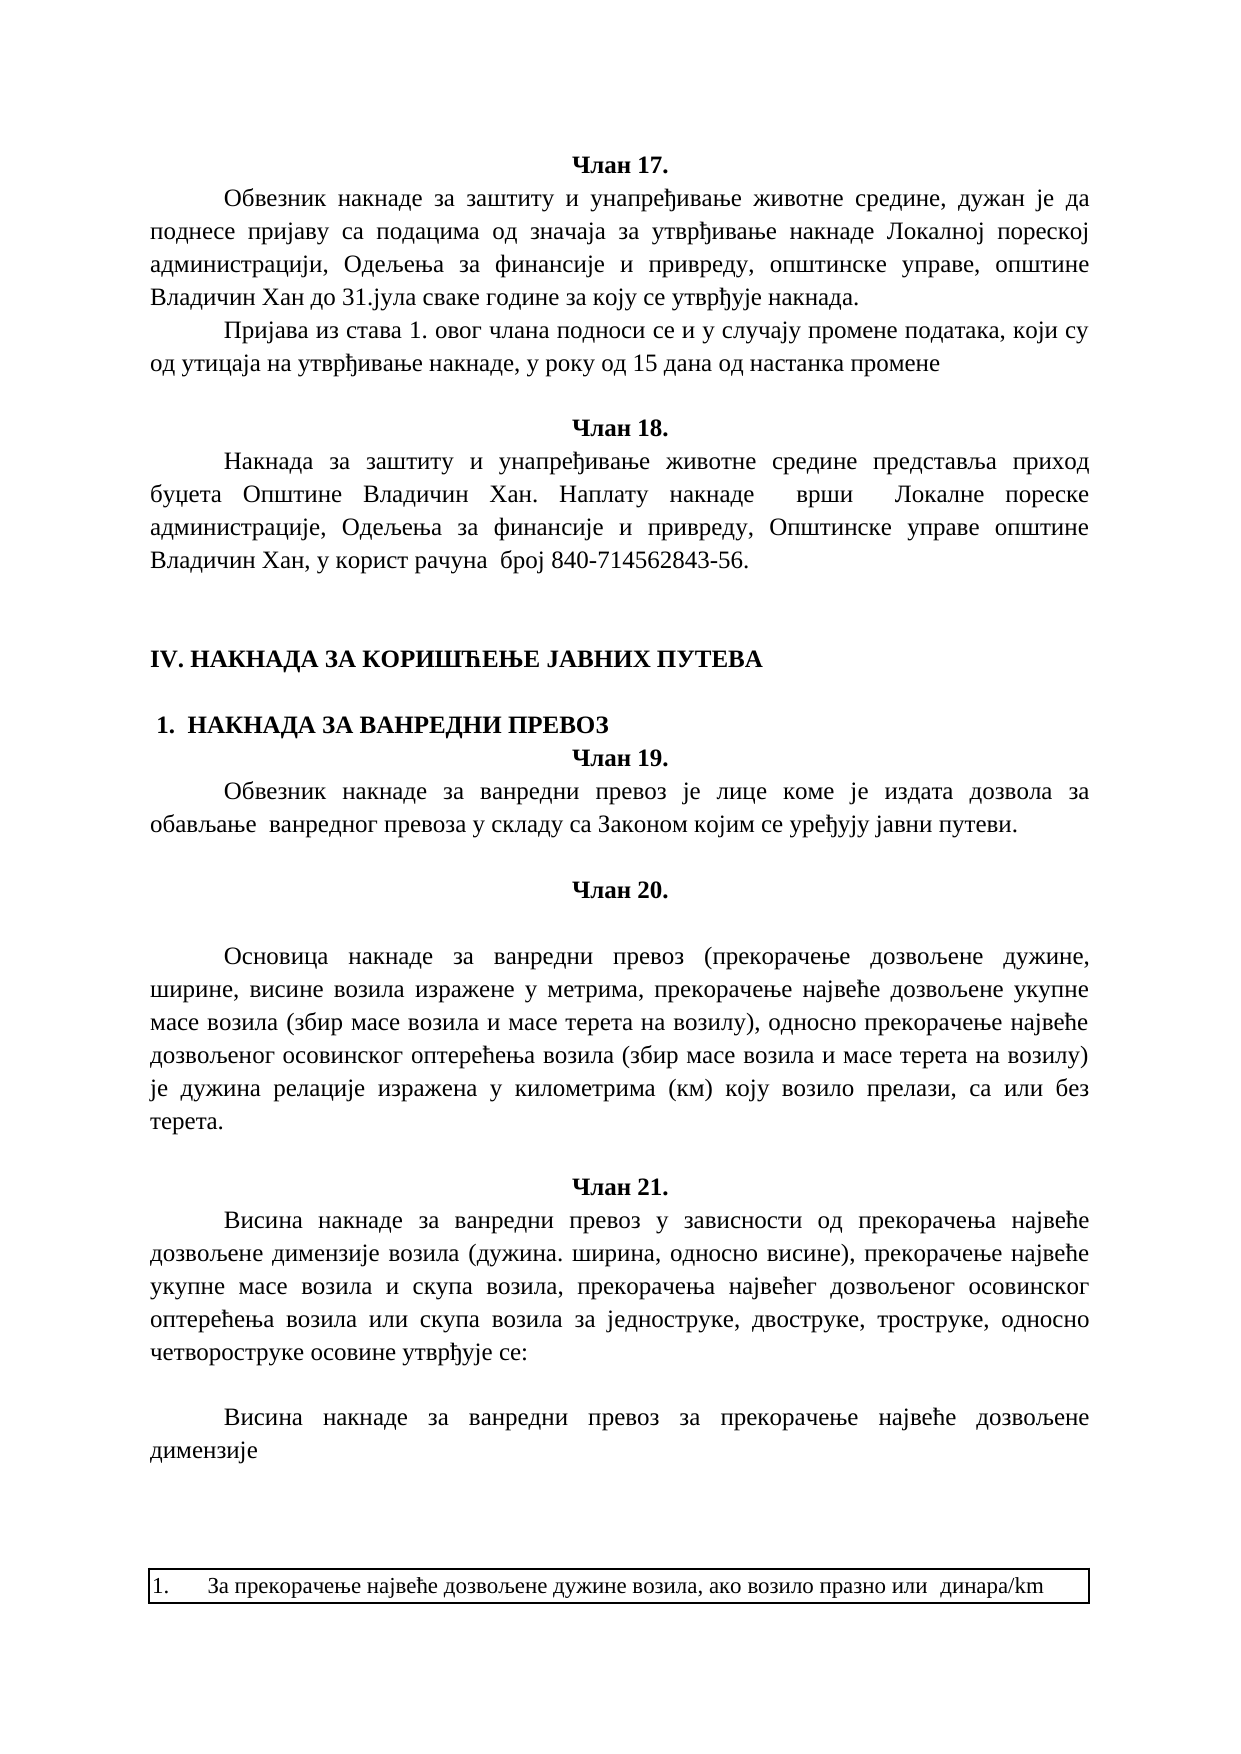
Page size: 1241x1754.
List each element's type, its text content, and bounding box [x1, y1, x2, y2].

text Члан 20. [150, 875, 1090, 904]
text Члан 21. [150, 1172, 1090, 1201]
text Висина накнаде за ванредни превоз у зависности од прекорачења највеће дозвољене димензије возила (дужина. ширина, односно висине), прекорачење највеће укупне масе возила и скупа возила, прекорачења највећег дозвољеног осовинског оптерећења возила или скупа возила за једноструке, двоструке, троструке, односно четвороструке осовине утврђује се: [150, 1205, 1090, 1366]
text Обвезник накнаде за ванредни превоз је лице коме је издата дозвола за обављање ванредног превоза у складу са Законом којим се уређују јавни путеви. [150, 776, 1090, 838]
text Пријава из става 1. овог члана подноси се и у случају промене података, који су од утицаја на утврђивање накнаде, у року од 15 дана од настанка промене [150, 315, 1090, 377]
table_header динара/km [940, 1570, 1088, 1602]
text Члан 18. [150, 413, 1090, 442]
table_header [207, 1570, 940, 1602]
text Висина накнаде за ванредни превоз за прекорачење највеће дозвољене димензије [150, 1402, 1090, 1464]
text Члан 19. [150, 743, 1090, 772]
text Обвезник накнаде за заштиту и унапређивање животне средине, дужан је да поднесе пријаву са подацима од значаја за утврђивање накнаде Локалној пореској администрацији, Одељења за финансије и привреду, општинске управе, општине Владичин Хан до 31.јула сваке године за коју се утврђује накнада. [150, 183, 1090, 311]
text 1. НАКНАДА ЗА ВАНРЕДНИ ПРЕВОЗ [150, 710, 1090, 738]
text Основица накнаде за ванредни превоз (прекорачење дозвољене дужине, ширине, висине возила изражене у метрима, прекорачење највеће дозвољене укупне масе возила (збир масе возила и масе терета на возилу), односно прекорачење највеће дозвољеног осовинског оптерећења возила (збир масе возила и масе терета на возилу) је дужина релације изражена у километрима (км) коју возило прелази, са или без терета. [150, 941, 1090, 1135]
text Члан 17. [150, 150, 1090, 179]
table_header 1. [150, 1570, 207, 1602]
text Накнада за заштиту и унапређивање животне средине представља приход буџета Општине Владичин Хан. Наплату накнаде врши Локалне пореске администрације, Одељења за финансије и привреду, Oпштинске управе општине Владичин Хан, у корист рачуна број 840-714562843-56. [150, 446, 1090, 574]
text IV. НАКНАДА ЗА КОРИШЋЕЊЕ ЈАВНИХ ПУТЕВА [150, 644, 1090, 672]
